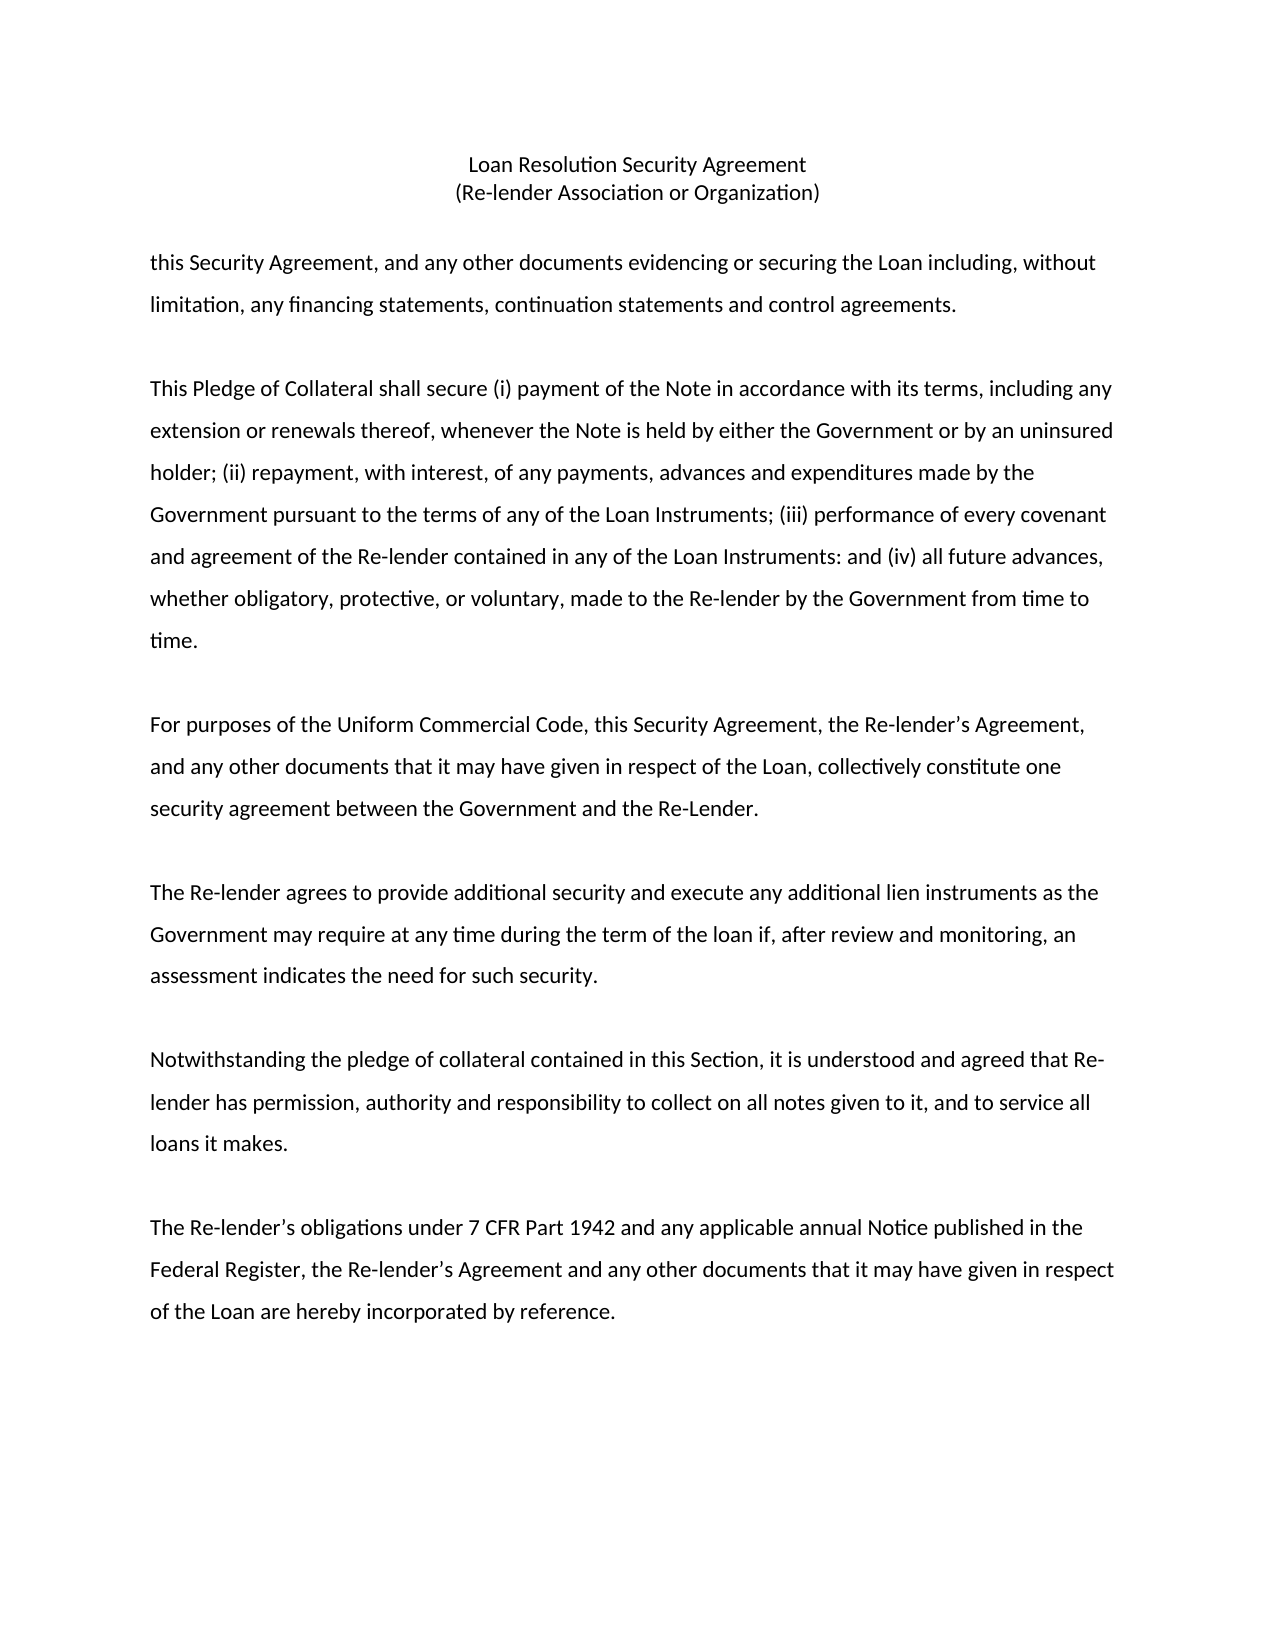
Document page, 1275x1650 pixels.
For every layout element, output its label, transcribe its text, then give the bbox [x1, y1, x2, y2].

text (Re-lender Association or Organization) [150, 178, 1125, 206]
text The Re-lender agrees to provide additional security and execute any additional lien instruments as the Government may require at any time during the term of the loan if, after review and monitoring, an assessment indicates the need for such security. [150, 878, 1125, 990]
text Loan Resolution Security Agreement [150, 150, 1125, 178]
text For purposes of the Uniform Commercial Code, this Security Agreement, the Re-lender’s Agreement, and any other documents that it may have given in respect of the Loan, collectively constitute one security agreement between the Government and the Re-Lender. [150, 710, 1125, 822]
text The Re-lender’s obligations under 7 CFR Part 1942 and any applicable annual Notice published in the Federal Register, the Re-lender’s Agreement and any other documents that it may have given in respect of the Loan are hereby incorporated by reference. [150, 1213, 1125, 1326]
text Notwithstanding the pledge of collateral contained in this Section, it is understood and agreed that Re-lender has permission, authority and responsibility to collect on all notes given to it, and to service all loans it makes. [150, 1046, 1125, 1158]
text This Pledge of Collateral shall secure (i) payment of the Note in accordance with its terms, including any extension or renewals thereof, whenever the Note is held by either the Government or by an uninsured holder; (ii) repayment, with interest, of any payments, advances and expenditures made by the Government pursuant to the terms of any of the Loan Instruments; (iii) performance of every covenant and agreement of the Re-lender contained in any of the Loan Instruments: and (iv) all future advances, whether obligatory, protective, or voluntary, made to the Re-lender by the Government from time to time. [150, 374, 1125, 654]
text this Security Agreement, and any other documents evidencing or securing the Loan including, without limitation, any financing statements, continuation statements and control agreements. [150, 248, 1125, 318]
